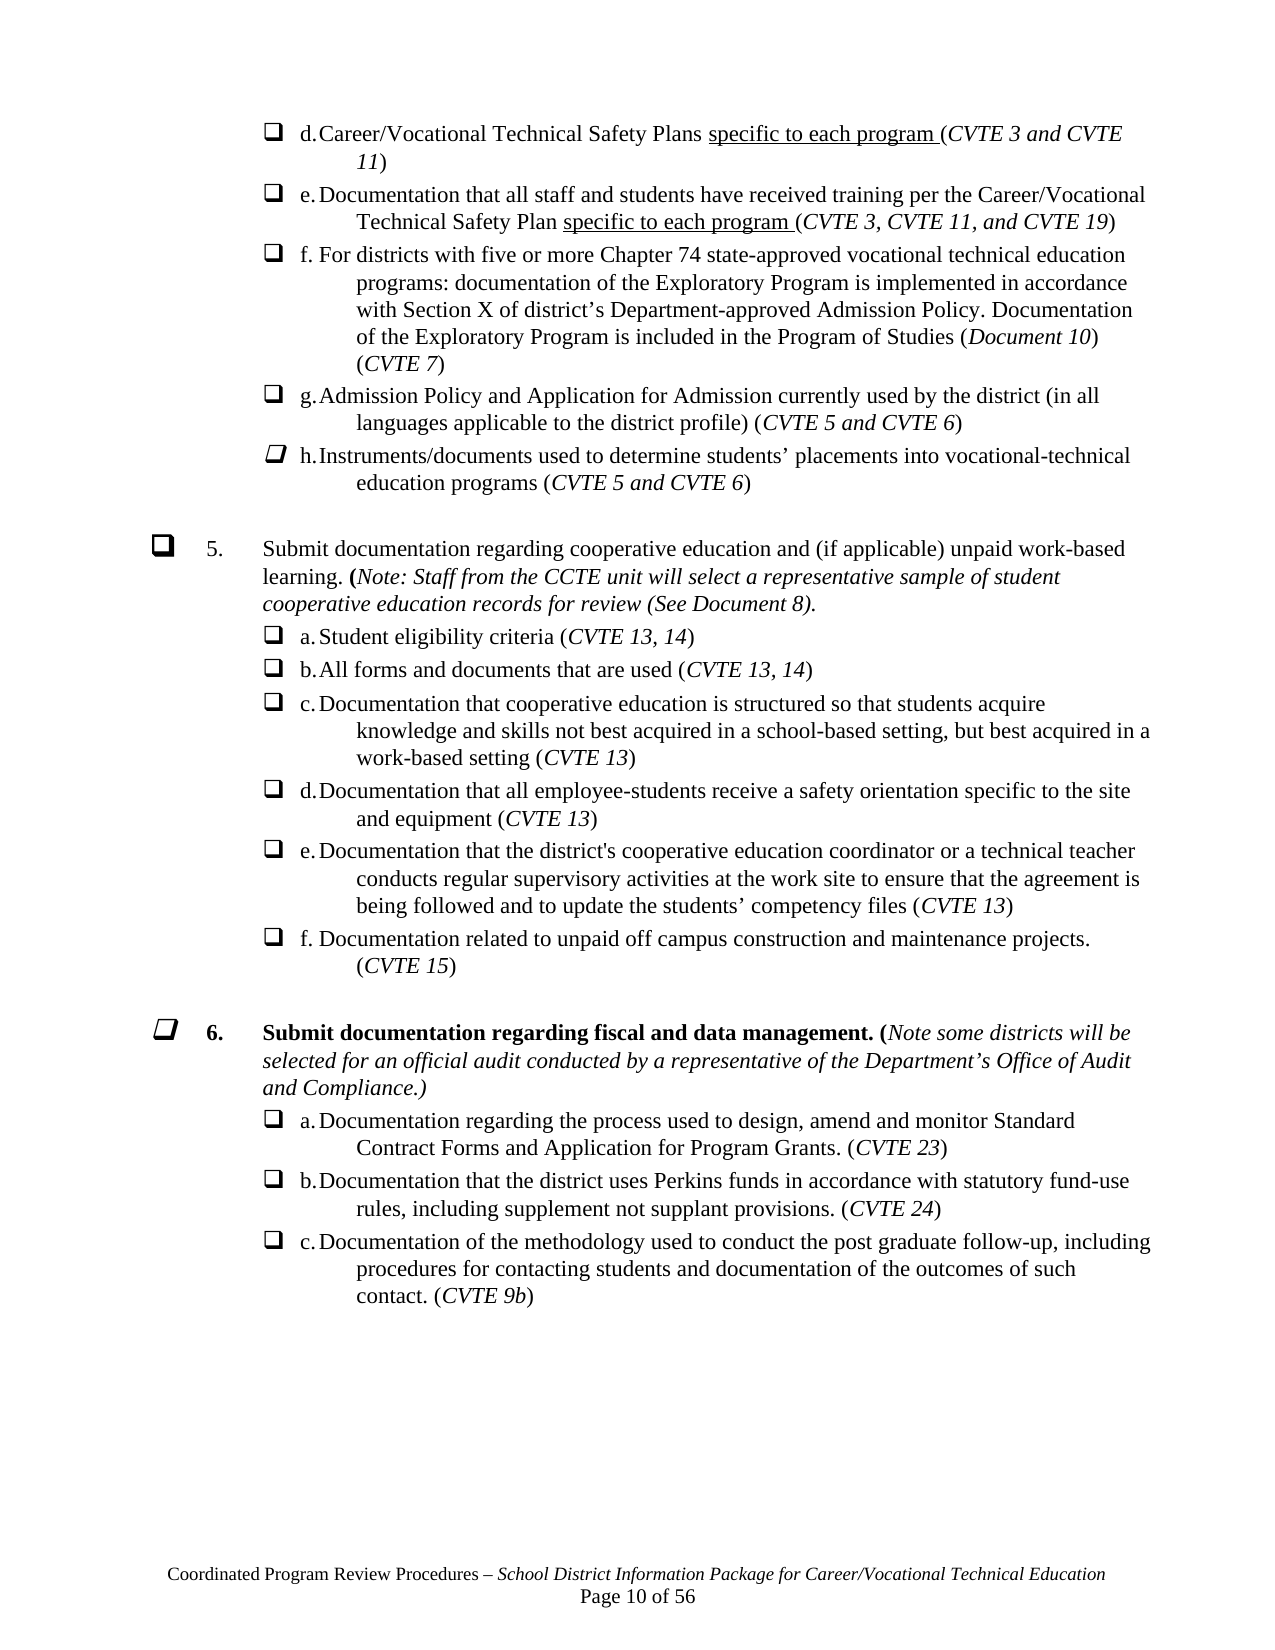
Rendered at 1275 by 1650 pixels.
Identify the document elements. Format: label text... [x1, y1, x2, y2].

list d. Career/Vocational Technical Safety Plans specific to each program (CVTE 3 and CVTE 11) [262, 120, 1153, 174]
list b. Documentation that the district uses Perkins funds in accordance with statutory fund-use rules, including supplement not supplant provisions. (CVTE 24) [262, 1167, 1153, 1221]
list h. Instruments/documents used to determine students’ placements into vocational-technical education programs (CVTE 5 and CVTE 6) [262, 442, 1153, 495]
list e. Documentation that the district's cooperative education coordinator or a technical teacher conducts regular supervisory activities at the work site to ensure that the agreement is being followed and to update the students’ competency files (CVTE 13) [262, 837, 1153, 918]
list c. Documentation of the methodology used to conduct the post graduate follow-up, including procedures for contacting students and documentation of the outcomes of such contact. (CVTE 9b) [262, 1227, 1153, 1309]
list d. Documentation that all employee-students receive a safety orientation specific to the site and equipment (CVTE 13) [262, 777, 1153, 831]
list g. Admission Policy and Application for Admission currently used by the district (in all languages applicable to the district profile) (CVTE 5 and CVTE 6) [262, 382, 1153, 436]
list 6. Submit documentation regarding fiscal and data management. (Note some districts will be selected for an official audit conducted by a representative of the Department’s Office of Audit and Compliance.) [150, 1018, 1153, 1100]
list b. All forms and documents that are used (CVTE 13, 14) [262, 656, 1153, 683]
list f. Documentation related to unpaid off campus construction and maintenance projects. (CVTE 15) [262, 925, 1153, 979]
list a. Student eligibility criteria (CVTE 13, 14) [262, 623, 1153, 650]
list a. Documentation regarding the process used to design, amend and monitor Standard Contract Forms and Application for Program Grants. (CVTE 23) [262, 1107, 1153, 1161]
list e. Documentation that all staff and students have received training per the Career/Vocational Technical Safety Plan specific to each program (CVTE 3, CVTE 11, and CVTE 19) [262, 180, 1153, 234]
list c. Documentation that cooperative education is structured so that students acquire knowledge and skills not best acquired in a school-based setting, but best acquired in a work-based setting (CVTE 13) [262, 689, 1153, 771]
list f. For districts with five or more Chapter 74 state-approved vocational technical education programs: documentation of the Exploratory Program is implemented in accordance with Section X of district’s Department-approved Admission Policy. Documentation of the Exploratory Program is included in the Program of Studies (Document 10) (CVTE 7) [262, 241, 1153, 376]
list 5. Submit documentation regarding cooperative education and (if applicable) unpaid work-based learning. (Note: Staff from the CCTE unit will select a representative sample of student cooperative education records for review (See Document 8). [150, 534, 1153, 616]
